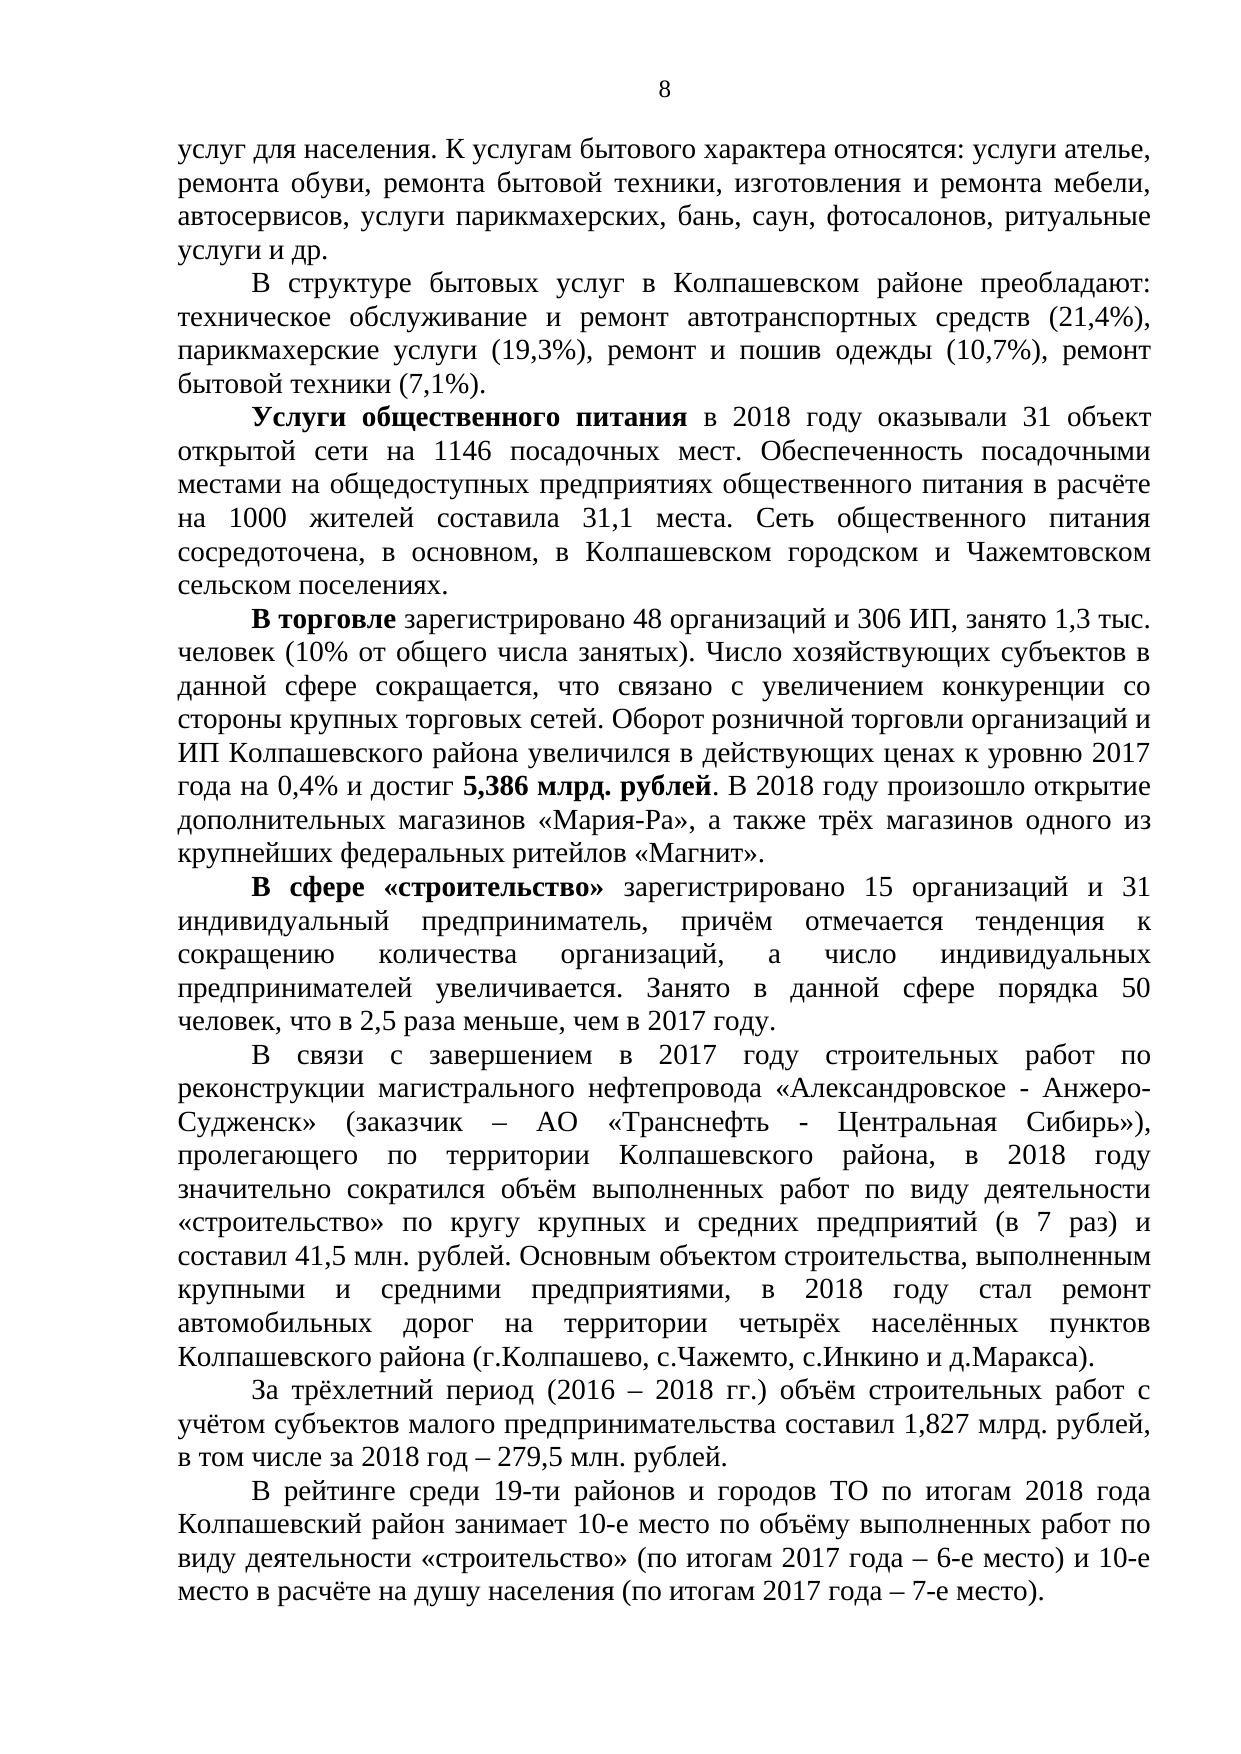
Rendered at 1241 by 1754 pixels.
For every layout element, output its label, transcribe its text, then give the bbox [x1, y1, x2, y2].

text В сфере «строительство» зарегистрировано 15 организаций и 31 индивидуальный предприниматель, причём отмечается тенденция к сокращению количества организаций, а число индивидуальных предпринимателей увеличивается. Занято в данной сфере порядка 50 человек, что в 2,5 раза меньше, чем в 2017 году. [177, 869, 1152, 1037]
text Услуги общественного питания в 2018 году оказывали 31 объект открытой сети на 1146 посадочных мест. Обеспеченность посадочными местами на общедоступных предприятиях общественного питания в расчёте на 1000 жителей составила 31,1 места. Сеть общественного питания сосредоточена, в основном, в Колпашевском городском и Чажемтовском сельском поселениях. [177, 399, 1152, 601]
text За трёхлетний период (2016 – 2018 гг.) объём строительных работ с учётом субъектов малого предпринимательства составил 1,827 млрд. рублей, в том числе за 2018 год – 279,5 млн. рублей. [177, 1372, 1152, 1473]
text В торговле зарегистрировано 48 организаций и 306 ИП, занято 1,3 тыс. человек (10% от общего числа занятых). Число хозяйствующих субъектов в данной сфере сокращается, что связано с увеличением конкуренции со стороны крупных торговых сетей. Оборот розничной торговли организаций и ИП Колпашевского района увеличился в действующих ценах к уровню 2017 года на 0,4% и достиг 5,386 млрд. рублей. В 2018 году произошло открытие дополнительных магазинов «Мария-Ра», а также трёх магазинов одного из крупнейших федеральных ритейлов «Магнит». [177, 601, 1152, 869]
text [177, 131, 1152, 265]
text В структуре бытовых услуг в Колпашевском районе преобладают: техническое обслуживание и ремонт автотранспортных средств (21,4%), парикмахерские услуги (19,3%), ремонт и пошив одежды (10,7%), ремонт бытовой техники (7,1%). [177, 265, 1152, 399]
text В связи с завершением в 2017 году строительных работ по реконструкции магистрального нефтепровода «Александровское - Анжеро-Судженск» (заказчик – АО «Транснефть - Центральная Сибирь»), пролегающего по территории Колпашевского района, в 2018 году значительно сократился объём выполненных работ по виду деятельности «строительство» по кругу крупных и средних предприятий (в 7 раз) и составил 41,5 млн. рублей. Основным объектом строительства, выполненным крупными и средними предприятиями, в 2018 году стал ремонт автомобильных дорог на территории четырёх населённых пунктов Колпашевского района (г.Колпашево, с.Чажемто, с.Инкино и д.Маракса). [177, 1037, 1152, 1372]
text В рейтинге среди 19-ти районов и городов ТО по итогам 2018 года Колпашевский район занимает 10-е место по объёму выполненных работ по виду деятельности «строительство» (по итогам 2017 года – 6-е место) и 10-е место в расчёте на душу населения (по итогам 2017 года – 7-е место). [177, 1473, 1152, 1607]
